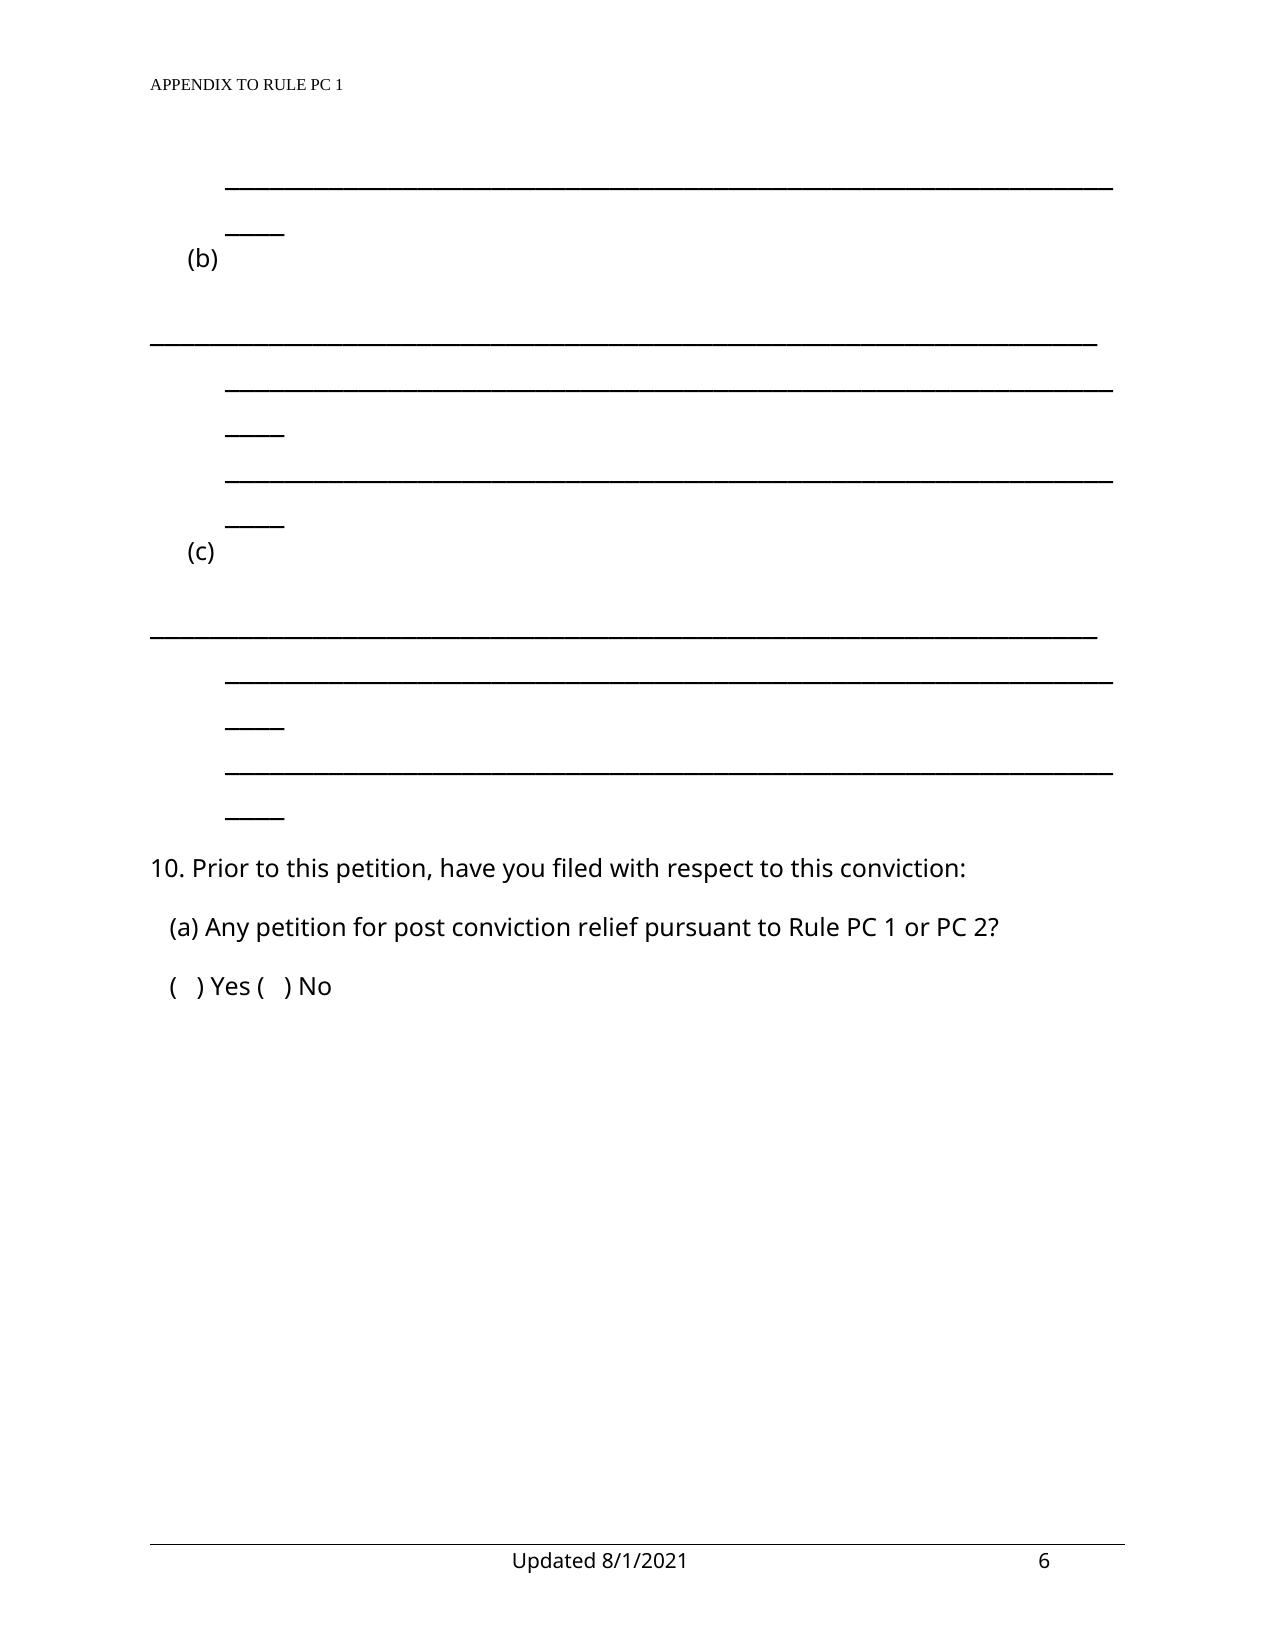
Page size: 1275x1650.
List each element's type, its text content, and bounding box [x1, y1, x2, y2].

text 10. Prior to this petition, have you filed with respect to this conviction: [150, 851, 1125, 885]
text (a) Any petition for post conviction relief pursuant to Rule PC 1 or PC 2? [150, 910, 1125, 944]
text (c) ________________________________________________________________ [150, 533, 1125, 644]
text ________________________________________________________________ [225, 644, 1125, 735]
text ________________________________________________________________ [225, 735, 1125, 826]
text ________________________________________________________________ [225, 442, 1125, 533]
text ( ) Yes ( ) No [150, 969, 1125, 1003]
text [225, 352, 1125, 442]
text (b) ________________________________________________________________ [150, 241, 1125, 352]
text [225, 150, 1125, 241]
